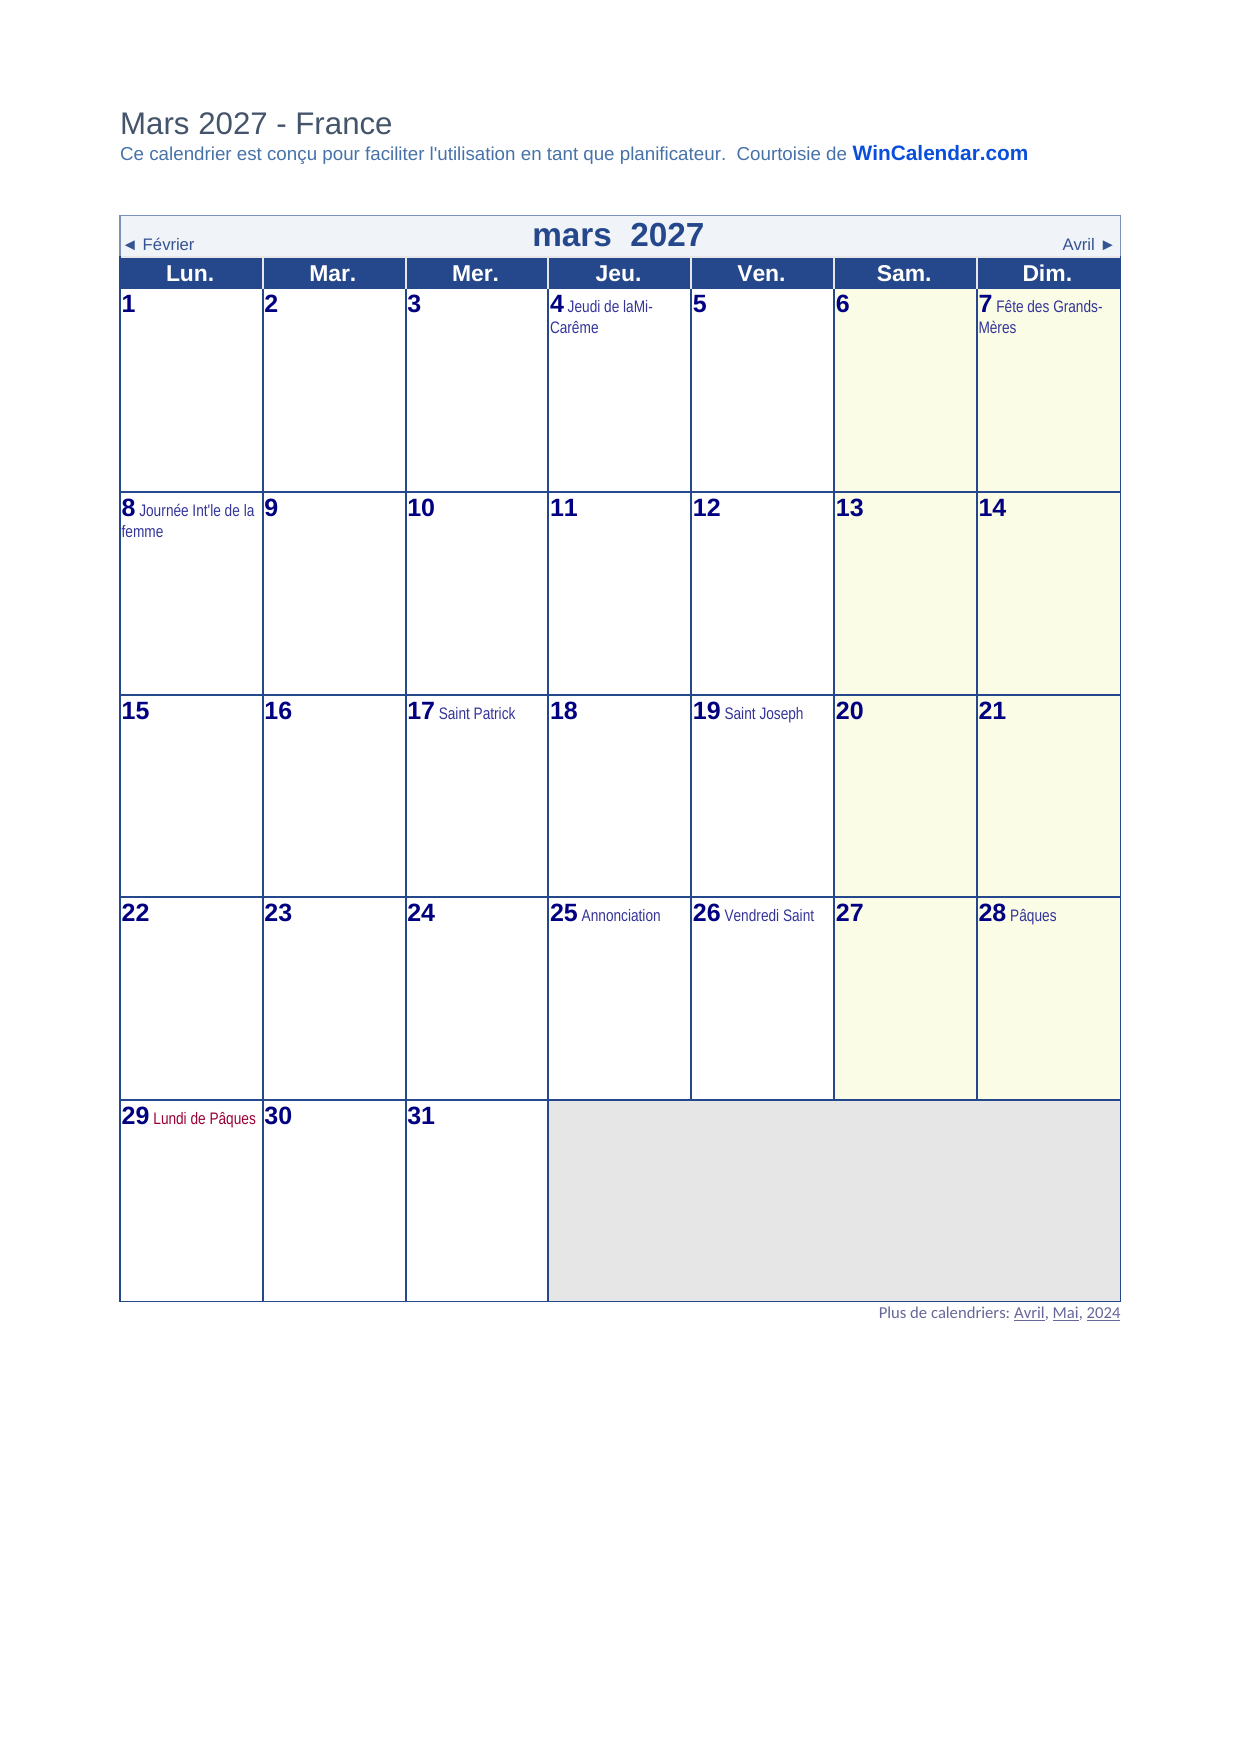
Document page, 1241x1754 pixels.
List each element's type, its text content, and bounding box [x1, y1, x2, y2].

table_cell 24 [407, 898, 547, 1099]
table_cell Sam. [835, 258, 976, 289]
table_cell 5 [692, 289, 833, 491]
table_cell 14 [978, 493, 1120, 694]
table_cell 16 [264, 696, 405, 896]
table_cell Jeu. [549, 258, 690, 289]
table_cell Lun. [121, 258, 262, 289]
text Plus de calendriers: Avril, Mai, 2024 [120, 1302, 1120, 1322]
table_cell [549, 1101, 1120, 1301]
table_cell Dim. [978, 258, 1120, 289]
table_cell 10 [407, 493, 547, 694]
table_cell 30 [264, 1101, 405, 1301]
table_cell 2 [264, 289, 405, 491]
table_cell 12 [692, 493, 833, 694]
table_cell Mer. [407, 258, 547, 289]
table_cell 20 [835, 696, 976, 896]
table_header mars 2027 [263, 216, 977, 256]
table_cell 1 [121, 289, 262, 491]
table_cell 7 Fête des Grands-Mères [978, 289, 1120, 491]
table_cell 6 [835, 289, 976, 491]
table_cell 23 [264, 898, 405, 1099]
table_cell 4 Jeudi de laMi-Carême [549, 289, 690, 491]
text Mars 2027 - France Ce calendrier est conçu pour faciliter l'utilisation en tant que planificateur. Courtoisie de WinCalendar.com [120, 105, 1120, 193]
table_header Avril ► [977, 216, 1120, 256]
table_cell 19 Saint Joseph [692, 696, 833, 896]
table_cell 13 [835, 493, 976, 694]
table_cell 9 [264, 493, 405, 694]
table_cell 31 [407, 1101, 547, 1301]
table_cell 8 Journée Int'le de la femme [121, 493, 262, 694]
table_cell 26 Vendredi Saint [692, 898, 833, 1099]
table_cell 27 [835, 898, 976, 1099]
table_cell 25 Annonciation [549, 898, 690, 1099]
table_header ◄ Février [121, 216, 263, 256]
table_cell 21 [978, 696, 1120, 896]
table_cell 17 Saint Patrick [407, 696, 547, 896]
table_cell 29 Lundi de Pâques [121, 1101, 262, 1301]
table_cell Ven. [692, 258, 833, 289]
table_cell 3 [407, 289, 547, 491]
table_cell 15 [121, 696, 262, 896]
table_cell 18 [549, 696, 690, 896]
table_cell 28 Pâques [978, 898, 1120, 1099]
table_cell 11 [549, 493, 690, 694]
table_cell 22 [121, 898, 262, 1099]
table_cell Mar. [264, 258, 405, 289]
